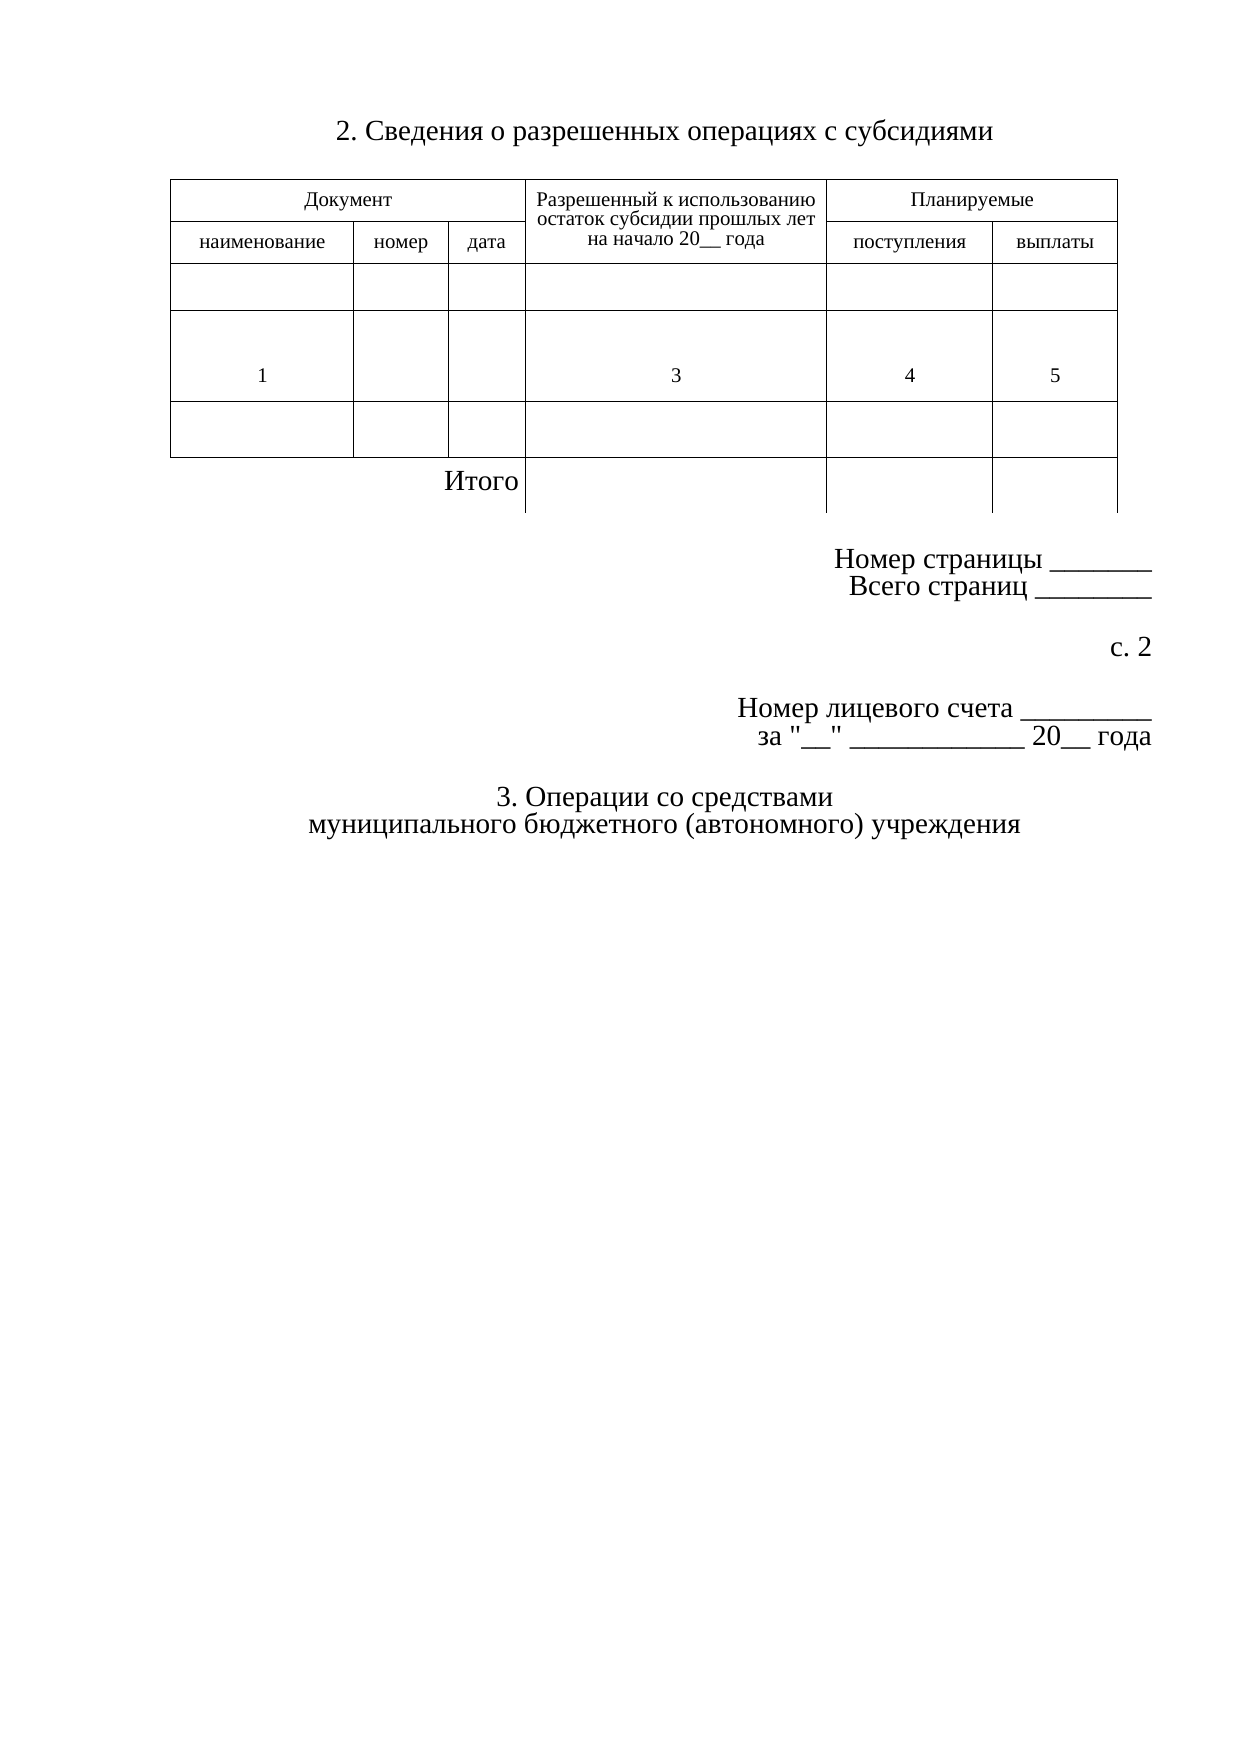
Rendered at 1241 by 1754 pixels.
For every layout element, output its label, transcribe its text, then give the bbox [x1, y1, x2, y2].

table_cell [171, 264, 353, 309]
text 3. Операции со средствами [177, 784, 1152, 812]
table_cell [354, 356, 448, 401]
table_cell 4 [827, 356, 992, 401]
text Номер лицевого счета _________ [177, 696, 1152, 723]
table_cell [449, 402, 525, 457]
table_cell дата [449, 222, 525, 263]
table_cell 5 [993, 356, 1117, 401]
table_cell Итого [171, 458, 525, 513]
table_cell [526, 458, 826, 513]
table_header Разрешенный к использованию остаток субсидии прошлых лет на начало 20__ года [526, 180, 826, 263]
table_cell выплаты [993, 222, 1117, 263]
table_header Документ [171, 180, 525, 221]
table_cell [993, 264, 1117, 309]
table_cell [449, 356, 525, 401]
table_cell [526, 264, 826, 309]
table_cell [354, 402, 448, 457]
table_cell 1 [171, 356, 353, 401]
table_cell [449, 264, 525, 309]
table_cell [171, 402, 353, 457]
table_cell [827, 402, 992, 457]
table_header Планируемые [827, 180, 1117, 221]
table_cell [827, 311, 992, 356]
text Номер страницы _______ [177, 546, 1152, 574]
table_cell [449, 311, 525, 356]
table_cell [827, 458, 992, 513]
table_cell [993, 458, 1117, 513]
table_cell номер [354, 222, 448, 263]
table_cell [526, 402, 826, 457]
table_cell наименование [171, 222, 353, 263]
table_cell [827, 264, 992, 309]
table_cell [993, 402, 1117, 457]
table_cell поступления [827, 222, 992, 263]
text 2. Сведения о разрешенных операциях с субсидиями [177, 118, 1152, 146]
text с. 2 [177, 635, 1152, 662]
table_cell [526, 311, 826, 356]
table_cell 3 [526, 356, 826, 401]
table_cell [354, 311, 448, 356]
text Всего страниц ________ [177, 574, 1152, 601]
table_cell [354, 264, 448, 309]
text за "__" ____________ 20__ года [177, 723, 1152, 751]
text муниципального бюджетного (автономного) учреждения [177, 812, 1152, 839]
table_cell [993, 311, 1117, 356]
table_cell [171, 311, 353, 356]
